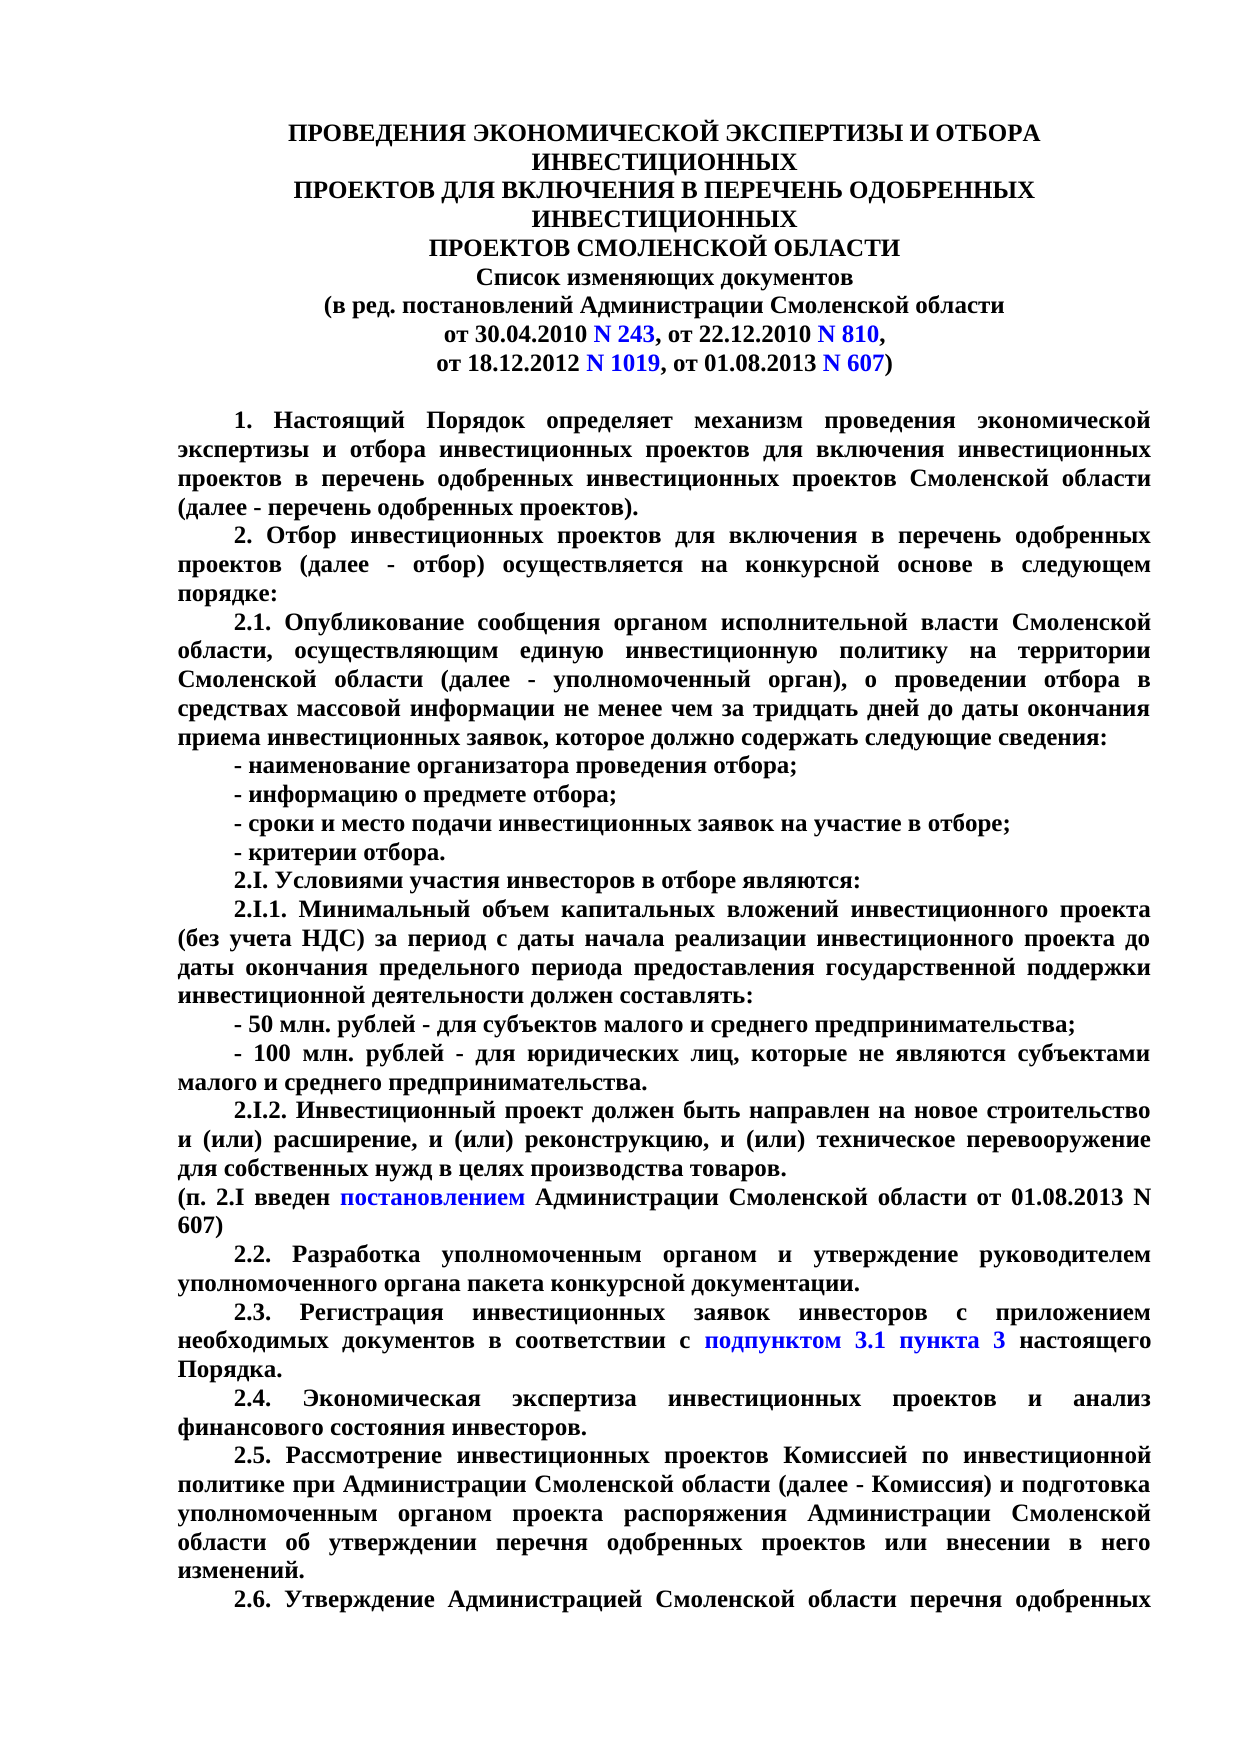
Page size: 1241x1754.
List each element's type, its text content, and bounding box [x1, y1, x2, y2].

text 1. Настоящий Порядок определяет механизм проведения экономической экспертизы и отбора инвестиционных проектов для включения инвестиционных проектов в перечень одобренных инвестиционных проектов Смоленской области (далее - перечень одобренных проектов). [177, 406, 1152, 521]
text - 50 млн. рублей - для субъектов малого и среднего предпринимательства; [177, 1009, 1152, 1038]
text от 30.04.2010 N 243, от 22.12.2010 N 810, [177, 319, 1152, 348]
text 2.3. Регистрация инвестиционных заявок инвесторов с приложением необходимых документов в соответствии с подпунктом 3.1 пункта 3 настоящего Порядка. [177, 1297, 1152, 1383]
text - информацию о предмете отбора; [177, 779, 1152, 808]
text 2.4. Экономическая экспертиза инвестиционных проектов и анализ финансового состояния инвесторов. [177, 1383, 1152, 1441]
title ПРОЕКТОВ ДЛЯ ВКЛЮЧЕНИЯ В ПЕРЕЧЕНЬ ОДОБРЕННЫХ ИНВЕСТИЦИОННЫХ [177, 176, 1152, 233]
text 2.I.1. Минимальный объем капитальных вложений инвестиционного проекта (без учета НДС) за период с даты начала реализации инвестиционного проекта до даты окончания предельного периода предоставления государственной поддержки инвестиционной деятельности должен составлять: [177, 894, 1152, 1009]
text Список изменяющих документов [177, 262, 1152, 291]
text 2. Отбор инвестиционных проектов для включения в перечень одобренных проектов (далее - отбор) осуществляется на конкурсной основе в следующем порядке: [177, 521, 1152, 607]
text 2.2. Разработка уполномоченным органом и утверждение руководителем уполномоченного органа пакета конкурсной документации. [177, 1239, 1152, 1297]
text 2.5. Рассмотрение инвестиционных проектов Комиссией по инвестиционной политике при Администрации Смоленской области (далее - Комиссия) и подготовка уполномоченным органом проекта распоряжения Администрации Смоленской области об утверждении перечня одобренных проектов или внесении в него изменений. [177, 1441, 1152, 1584]
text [177, 1584, 1152, 1613]
text (в ред. постановлений Администрации Смоленской области [177, 291, 1152, 319]
text - 100 млн. рублей - для юридических лиц, которые не являются субъектами малого и среднего предпринимательства. [177, 1038, 1152, 1096]
text - сроки и место подачи инвестиционных заявок на участие в отборе; [177, 808, 1152, 837]
text - наименование организатора проведения отбора; [177, 751, 1152, 779]
text 2.I.2. Инвестиционный проект должен быть направлен на новое строительство и (или) расширение, и (или) реконструкцию, и (или) техническое перевооружение для собственных нужд в целях производства товаров. [177, 1096, 1152, 1182]
text (п. 2.I введен постановлением Администрации Смоленской области от 01.08.2013 N 607) [177, 1182, 1152, 1239]
text 2.I. Условиями участия инвесторов в отборе являются: [177, 866, 1152, 894]
text 2.1. Опубликование сообщения органом исполнительной власти Смоленской области, осуществляющим единую инвестиционную политику на территории Смоленской области (далее - уполномоченный орган), о проведении отбора в средствах массовой информации не менее чем за тридцать дней до даты окончания приема инвестиционных заявок, которое должно содержать следующие сведения: [177, 607, 1152, 751]
text от 18.12.2012 N 1019, от 01.08.2013 N 607) [177, 348, 1152, 377]
title ПРОВЕДЕНИЯ ЭКОНОМИЧЕСКОЙ ЭКСПЕРТИЗЫ И ОТБОРА ИНВЕСТИЦИОННЫХ [177, 118, 1152, 176]
text - критерии отбора. [177, 837, 1152, 866]
title ПРОЕКТОВ СМОЛЕНСКОЙ ОБЛАСТИ [177, 233, 1152, 262]
